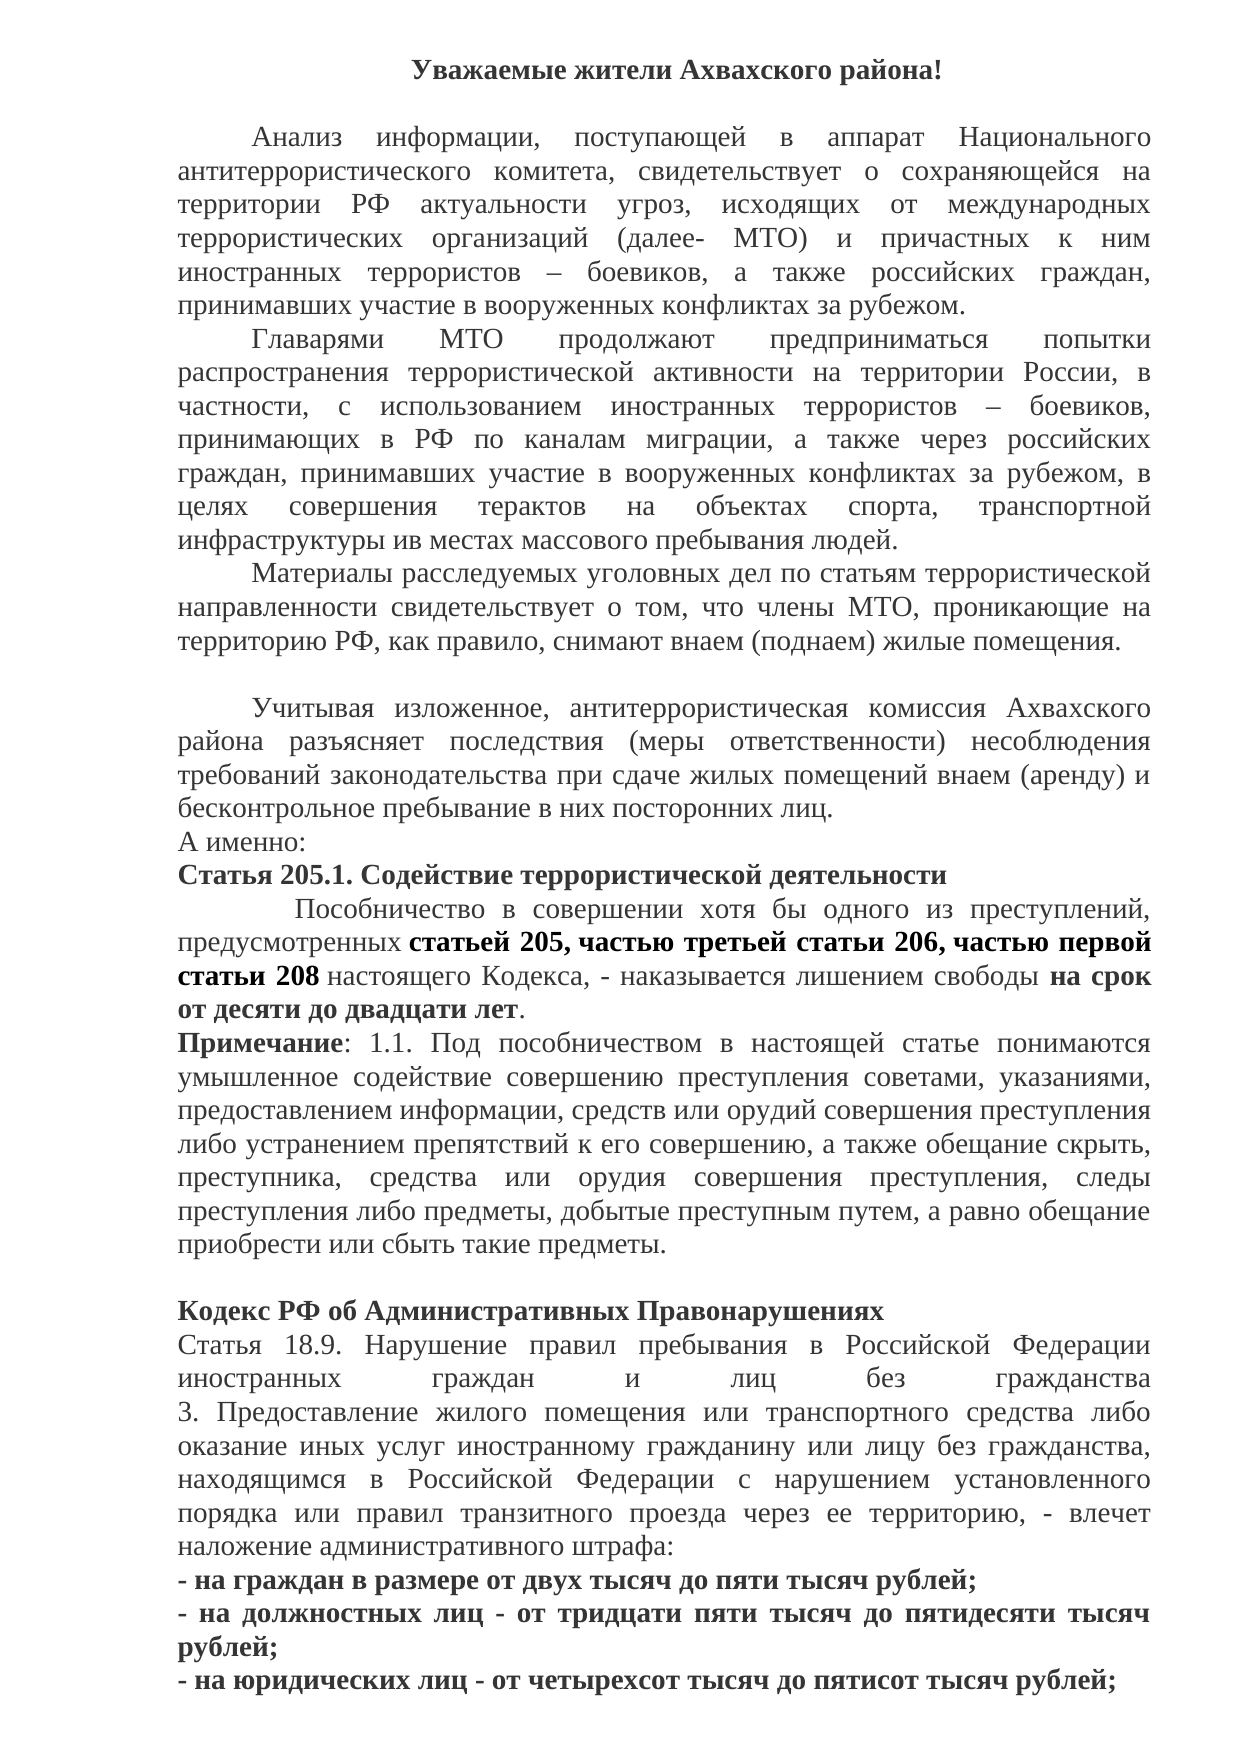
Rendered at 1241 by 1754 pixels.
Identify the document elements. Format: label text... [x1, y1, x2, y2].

text Уважаемые жители Ахвахского района! [177, 29, 1152, 86]
text Учитывая изложенное, антитеррористическая комиссия Ахвахского района разъясняет последствия (меры ответственности) несоблюдения требований законодательства при сдаче жилых помещений внаем (аренду) и бесконтрольное пребывание в них посторонних лиц. [177, 690, 1152, 824]
text Статья 205.1. Содействие террористической деятельности [177, 857, 1152, 891]
text - на юридических лиц - от четырехсот тысяч до пятисот тысяч рублей; [177, 1662, 1152, 1696]
text А именно: [177, 824, 1152, 857]
text Кодекс РФ об Административных Правонарушениях [177, 1260, 1152, 1327]
text Пособничество в совершении хотя бы одного из преступлений, предусмотренных статьей 205, частью третьей статьи 206, частью первой статьи 208 настоящего Кодекса, - наказывается лишением свободы на срок от десяти до двадцати лет. [177, 891, 1152, 1025]
text - на должностных лиц - от тридцати пяти тысяч до пятидесяти тысяч рублей; [177, 1595, 1152, 1662]
text - на граждан в размере от двух тысяч до пяти тысяч рублей; [177, 1562, 1152, 1595]
text Главарями МТО продолжают предприниматься попытки распространения террористической активности на территории России, в частности, с использованием иностранных террористов – боевиков, принимающих в РФ по каналам миграции, а также через российских граждан, принимавших участие в вооруженных конфликтах за рубежом, в целях совершения терактов на объектах спорта, транспортной инфраструктуры ив местах массового пребывания людей. [177, 321, 1152, 556]
text Примечание: 1.1. Под пособничеством в настоящей статье понимаются умышленное содействие совершению преступления советами, указаниями, предоставлением информации, средств или орудий совершения преступления либо устранением препятствий к его совершению, а также обещание скрыть, преступника, средства или орудия совершения преступления, следы преступления либо предметы, добытые преступным путем, а равно обещание приобрести или сбыть такие предметы. [177, 1025, 1152, 1260]
text Статья 18.9. Нарушение правил пребывания в Российской Федерации иностранных граждан и лиц без гражданства 3. Предоставление жилого помещения или транспортного средства либо оказание иных услуг иностранному гражданину или лицу без гражданства, находящимся в Российской Федерации с нарушением установленного порядка или правил транзитного проезда через ее территорию, - влечет наложение административного штрафа: [177, 1327, 1152, 1562]
text Анализ информации, поступающей в аппарат Национального антитеррористического комитета, свидетельствует о сохраняющейся на территории РФ актуальности угроз, исходящих от международных террористических организаций (далее- МТО) и причастных к ним иностранных террористов – боевиков, а также российских граждан, принимавших участие в вооруженных конфликтах за рубежом. [177, 119, 1152, 321]
text Материалы расследуемых уголовных дел по статьям террористической направленности свидетельствует о том, что члены МТО, проникающие на территорию РФ, как правило, снимают внаем (поднаем) жилые помещения. [177, 556, 1152, 656]
